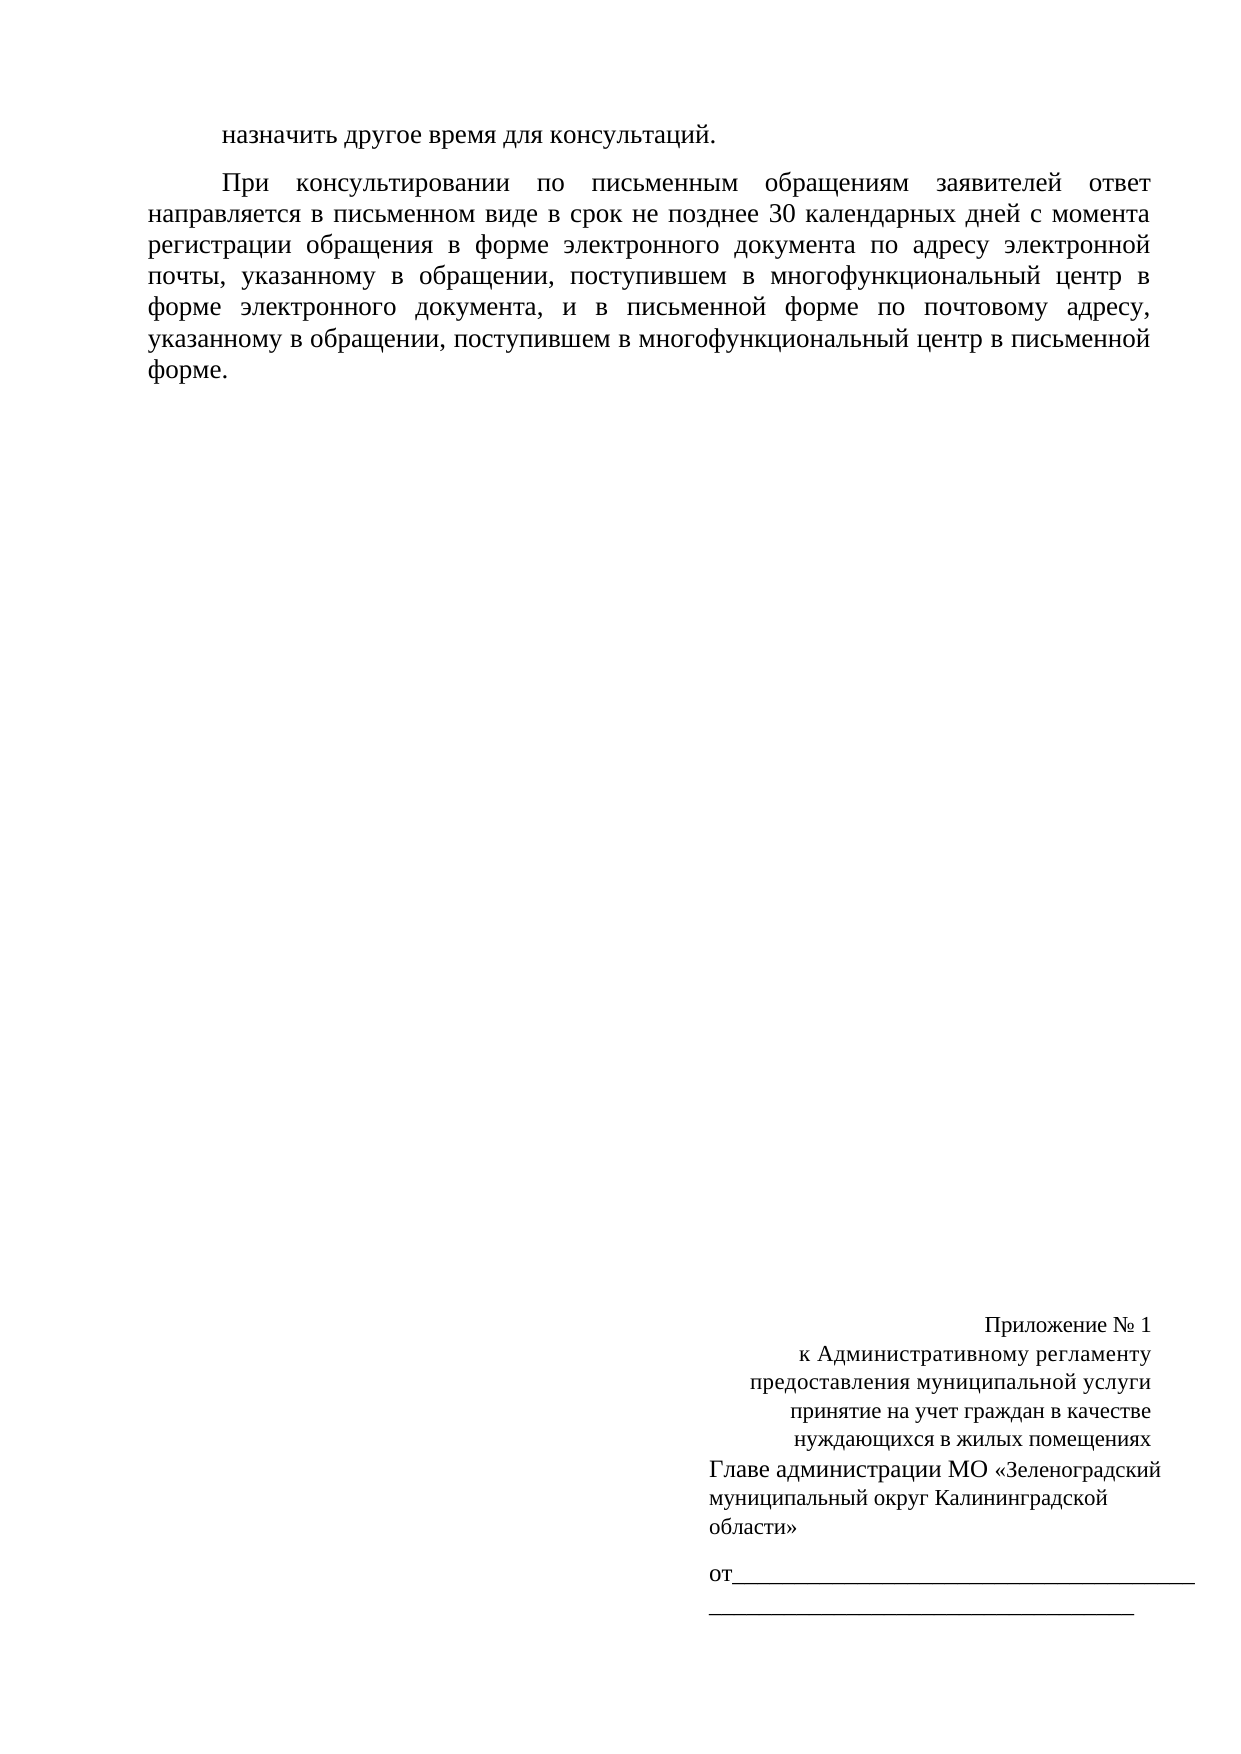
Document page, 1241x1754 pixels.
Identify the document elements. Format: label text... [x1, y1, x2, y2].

text При консультировании по письменным обращениям заявителей ответ направляется в письменном виде в срок не позднее 30 календарных дней с момента регистрации обращения в форме электронного документа по адресу электронной почты, указанному в обращении, поступившем в многофункциональный центр в форме электронного документа, и в письменной форме по почтовому адресу, указанному в обращении, поступившем в многофункциональный центр в письменной форме. [148, 166, 1152, 384]
text Приложение № 1 [664, 1311, 1152, 1338]
text предоставления муниципальной услуги принятие на учет граждан в качестве нуждающихся в жилых помещениях [664, 1368, 1152, 1452]
text назначить другое время для консультаций. [148, 118, 1152, 149]
text к Административному регламенту [664, 1340, 1152, 1366]
text Главе администрации МО «Зеленоградский муниципальный округ Калининградской области» [709, 1454, 1196, 1539]
text от_______________________________________________________________________ [709, 1558, 1196, 1618]
